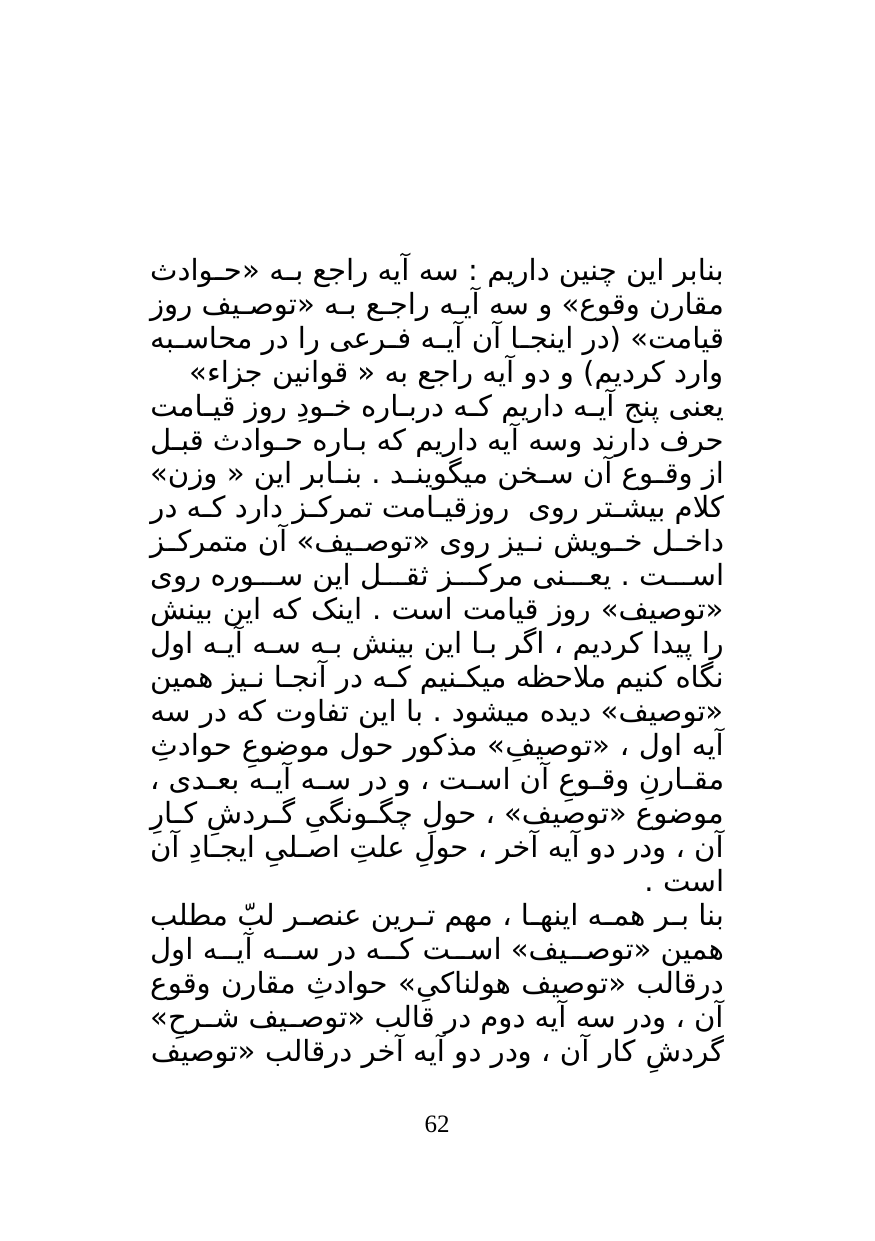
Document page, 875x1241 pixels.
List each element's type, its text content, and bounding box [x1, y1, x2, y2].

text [150, 898, 724, 1068]
text یعنی پنج آیه داریم که درباره خودِ روز قیامت حرف دارند وسه آیه داریم که باره حوادث قبل از وقوع آن سخن میگویند . بنابر این « وزن» کلام بیشتر روی روزقیامت تمرکز دارد که در داخل خویش نیز روی «توصیف» آن متمرکز است . یعنی مرکز ثقل این سوره روی «توصیف» روز قیامت است . اینک که این بینش را پیدا کردیم ، اگر با این بینش به سه آیه اول نگاه کنیم ملاحظه میکنیم که در آنجا نیز همین «توصیف» دیده میشود . با این تفاوت که در سه آیه اول ، «توصیفِ» مذکور حول موضوعِ حوادثِ مقارنِ وقوعِ آن است ، و در سه آیه بعدی ، موضوع «توصیف» ، حولِ چگونگیِ گردشِ کارِ آن ، ودر دو آیه آخر ، حولِ علتِ اصلیِ ایجادِ آن است . [150, 389, 724, 898]
text بنابر این چنین داریم : سه آیه راجع به «حوادث مقارن وقوع» و سه آیه راجع به «توصیف روز قیامت» (در اینجا آن آیه فرعی را در محاسبه وارد کردیم) و دو آیه راجع به « قوانین جزاء» [150, 253, 724, 389]
